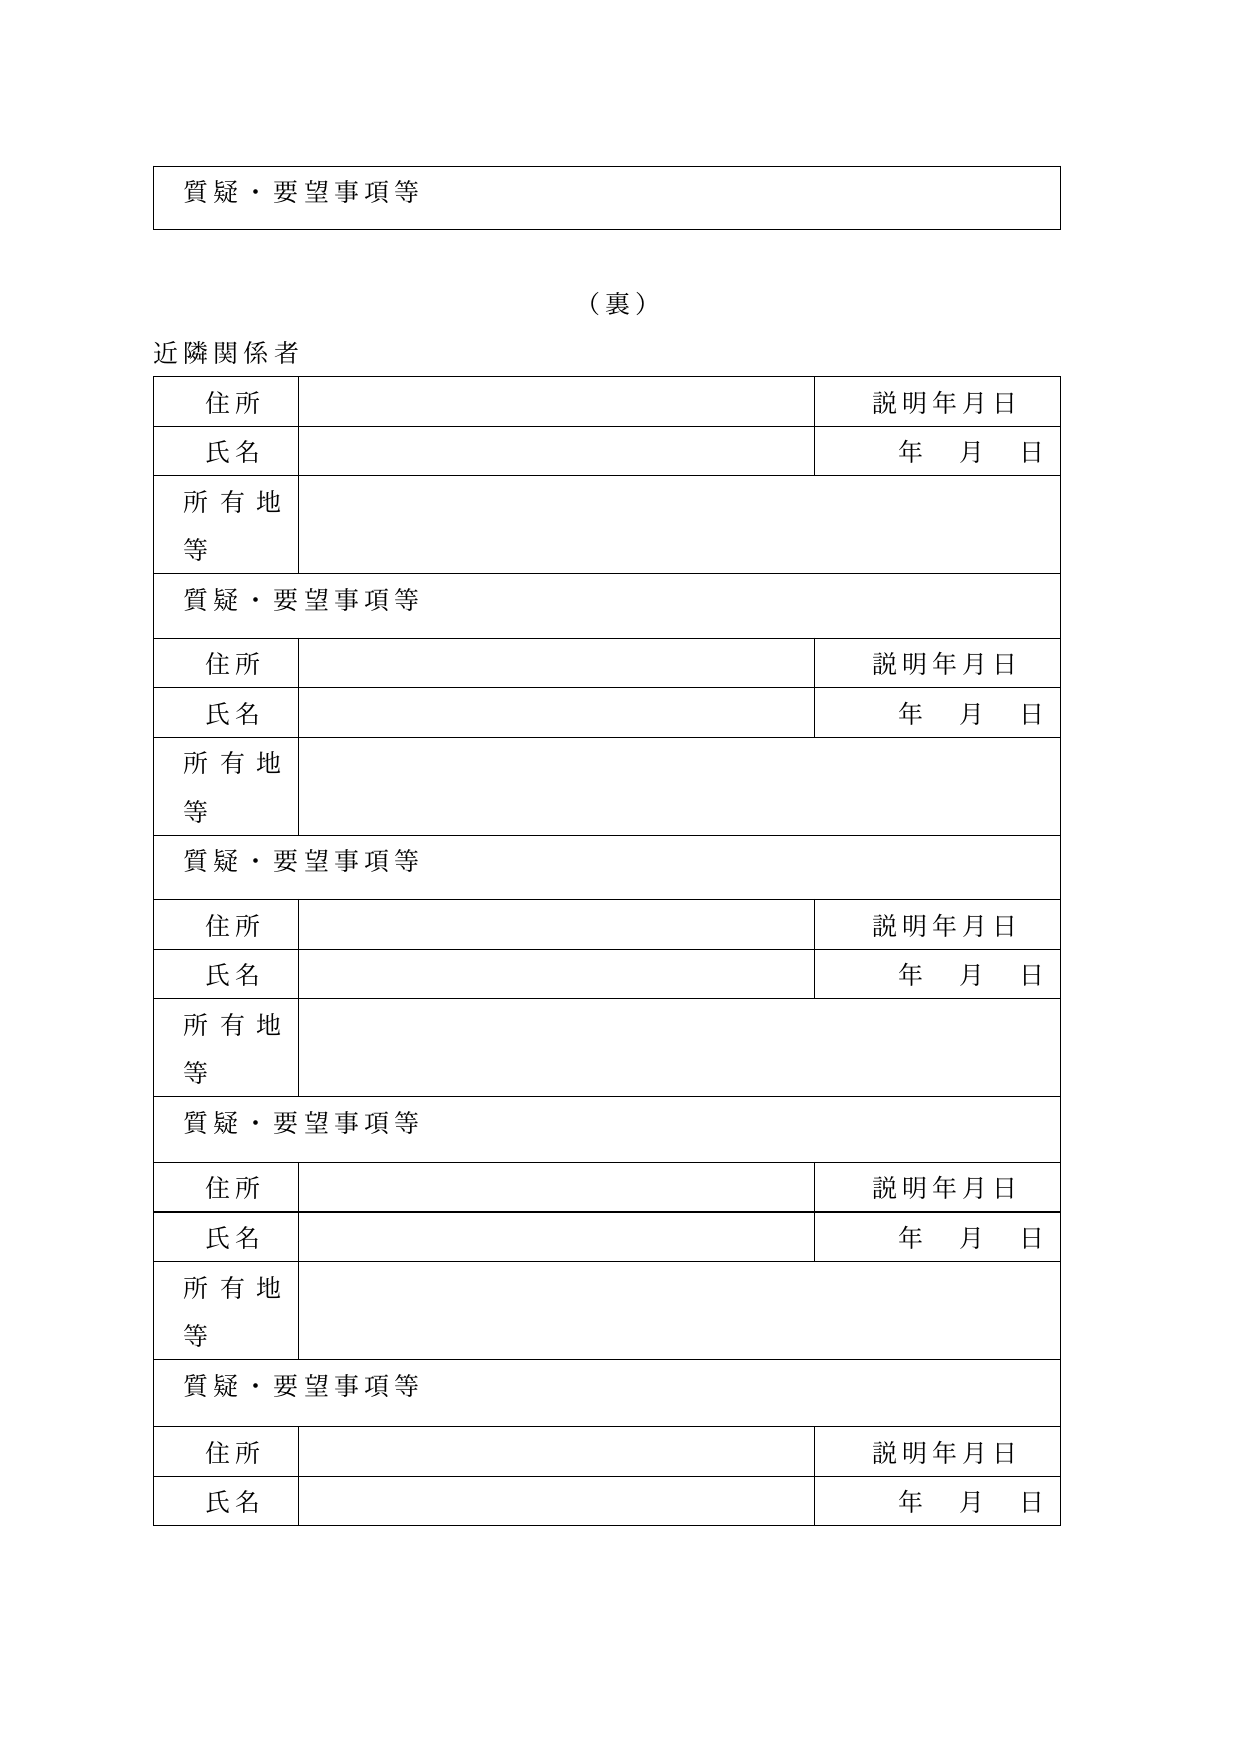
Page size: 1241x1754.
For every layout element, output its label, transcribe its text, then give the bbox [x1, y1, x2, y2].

table_header [299, 377, 814, 426]
table_cell 年 月 日 [815, 688, 1060, 737]
table_cell 所有地等 [154, 999, 298, 1096]
table_cell 説明年月日 [815, 1427, 1060, 1476]
table_cell 年 月 日 [815, 1213, 1060, 1261]
table_cell 所有地等 [154, 738, 298, 835]
table_cell 質疑・要望事項等 [154, 167, 1060, 229]
table_cell 氏名 [154, 950, 298, 998]
table_cell 住所 [154, 1163, 298, 1211]
table_cell 住所 [154, 639, 298, 687]
table_cell 住所 [154, 900, 298, 948]
table_cell [299, 900, 814, 948]
table_cell [299, 999, 1060, 1096]
table_header 住所 [154, 377, 298, 426]
table_cell 質疑・要望事項等 [154, 574, 1060, 637]
table_cell 氏名 [154, 688, 298, 737]
table_cell 氏名 [154, 427, 298, 475]
table_cell 所有地等 [154, 1262, 298, 1359]
table_cell 所有地等 [154, 476, 298, 573]
table_cell 年 月 日 [815, 950, 1060, 998]
table_cell 説明年月日 [815, 1163, 1060, 1211]
table_cell 質疑・要望事項等 [154, 1097, 1060, 1162]
table_cell [299, 1163, 814, 1211]
table_cell 住所 [154, 1427, 298, 1476]
table_cell 説明年月日 [815, 639, 1060, 687]
table_cell [299, 427, 814, 475]
table_cell 質疑・要望事項等 [154, 836, 1060, 899]
table_cell [299, 639, 814, 687]
table_cell 年 月 日 [815, 427, 1060, 475]
table_cell [299, 1262, 1060, 1359]
table_cell 質疑・要望事項等 [154, 1360, 1060, 1426]
table_cell [299, 950, 814, 998]
table_cell [299, 1427, 814, 1476]
table_cell [299, 1477, 814, 1525]
text 近隣関係者 [153, 327, 1087, 376]
table_cell 年 月 日 [815, 1477, 1060, 1525]
table_header 説明年月日 [815, 377, 1060, 426]
text （裏） [153, 279, 1087, 327]
table_cell [299, 476, 1060, 573]
table_cell [299, 1213, 814, 1261]
table_cell [299, 738, 1060, 835]
table_cell [299, 688, 814, 737]
table_cell 氏名 [154, 1477, 298, 1525]
table_cell 説明年月日 [815, 900, 1060, 948]
table_cell 氏名 [154, 1213, 298, 1261]
